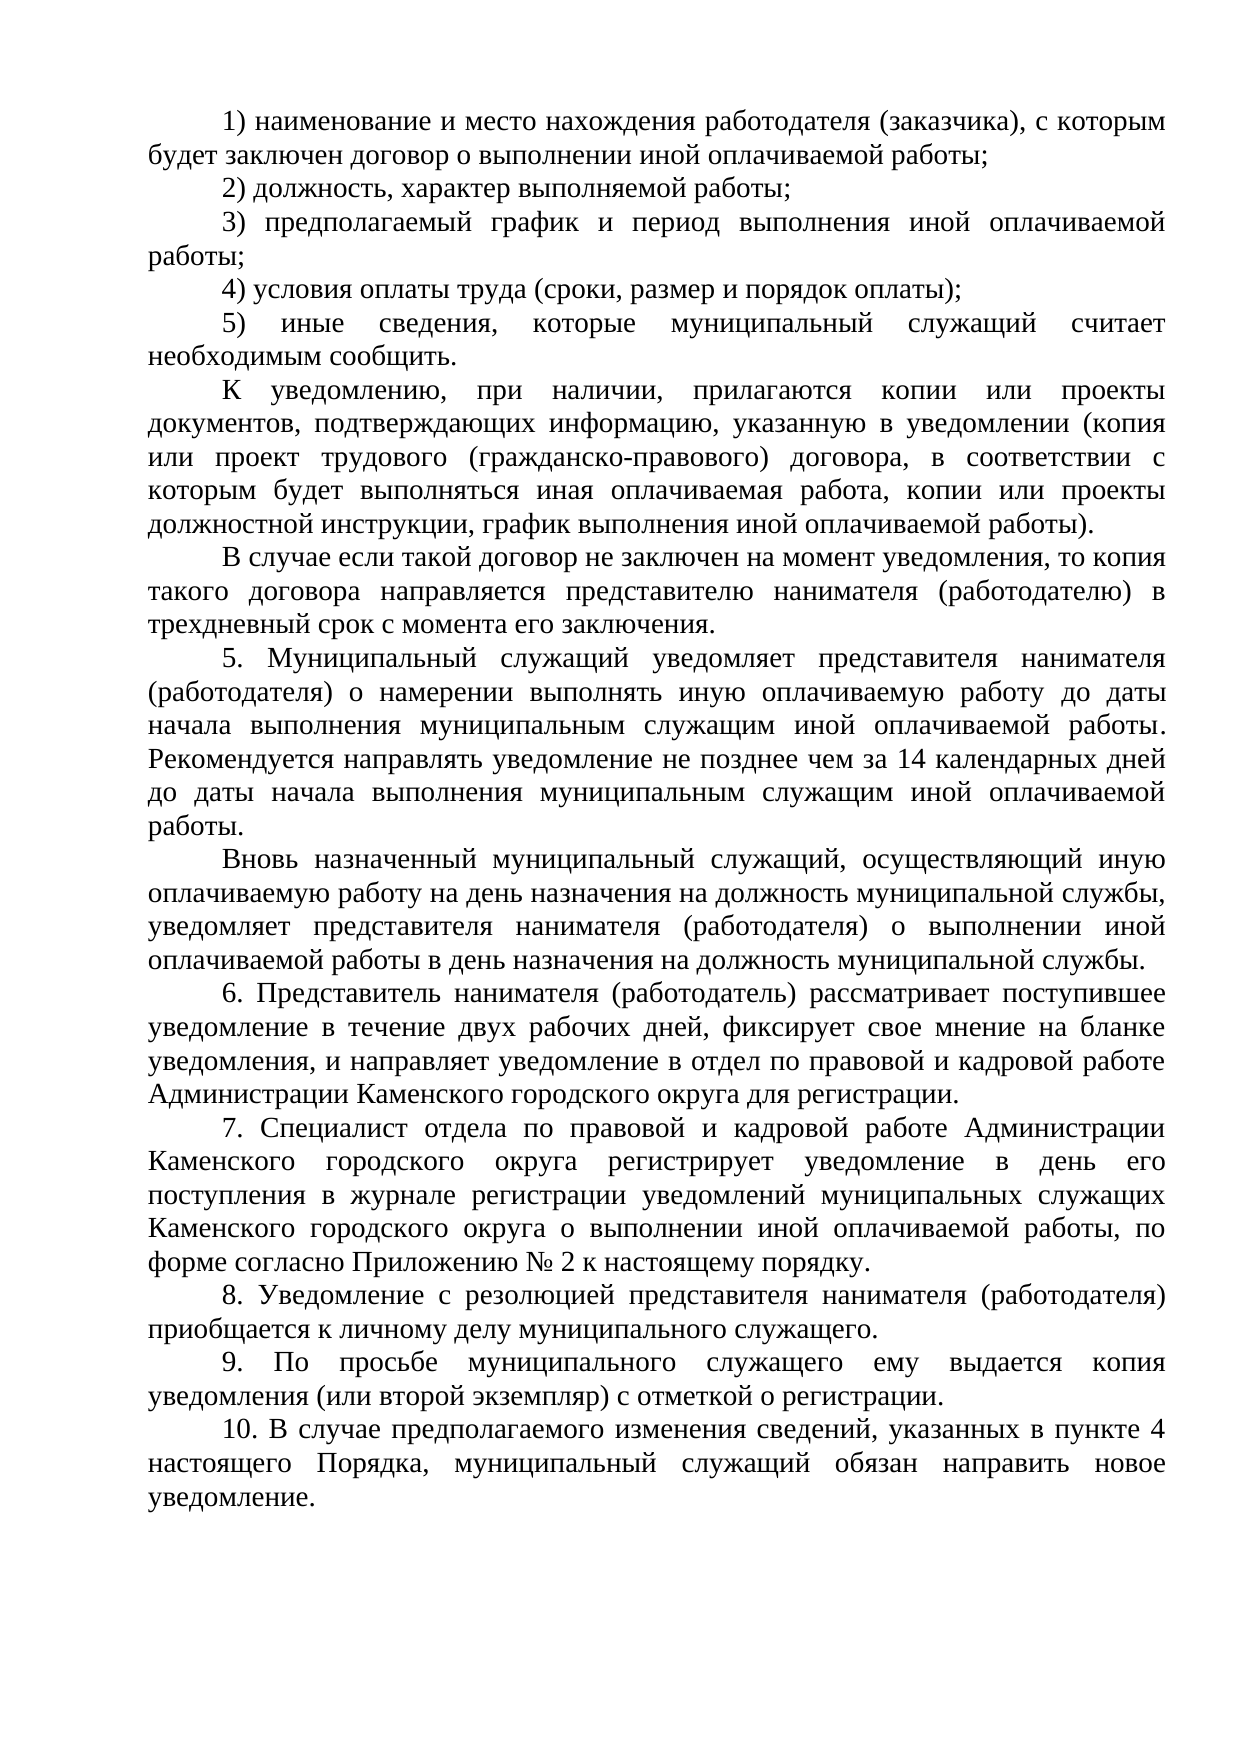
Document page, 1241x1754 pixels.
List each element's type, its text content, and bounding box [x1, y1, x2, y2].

text К уведомлению, при наличии, прилагаются копии или проекты документов, подтверждающих информацию, указанную в уведомлении (копия или проект трудового (гражданско-правового) договора, в соответствии с которым будет выполняться иная оплачиваемая работа, копии или проекты должностной инструкции, график выполнения иной оплачиваемой работы). [148, 372, 1167, 539]
text 7. Специалист отдела по правовой и кадровой работе Администрации Каменского городского округа регистрирует уведомление в день его поступления в журнале регистрации уведомлений муниципальных служащих Каменского городского округа о выполнении иной оплачиваемой работы, по форме согласно Приложению № 2 к настоящему порядку. [148, 1110, 1167, 1277]
text Вновь назначенный муниципальный служащий, осуществляющий иную оплачиваемую работу на день назначения на должность муниципальной службы, уведомляет представителя нанимателя (работодателя) о выполнении иной оплачиваемой работы в день назначения на должность муниципальной службы. [148, 841, 1167, 976]
text 2) должность, характер выполняемой работы; [148, 171, 1167, 204]
text 9. По просьбе муниципального служащего ему выдается копия уведомления (или второй экземпляр) с отметкой о регистрации. [148, 1344, 1167, 1412]
text 1) наименование и место нахождения работодателя (заказчика), с которым будет заключен договор о выполнении иной оплачиваемой работы; [148, 103, 1167, 171]
text 4) условия оплаты труда (сроки, размер и порядок оплаты); [148, 271, 1167, 305]
text 5. Муниципальный служащий уведомляет представителя нанимателя (работодателя) о намерении выполнять иную оплачиваемую работу до даты начала выполнения муниципальным служащим иной оплачиваемой работы. Рекомендуется направлять уведомление не позднее чем за 14 календарных дней до даты начала выполнения муниципальным служащим иной оплачиваемой работы. [148, 640, 1167, 841]
text 10. В случае предполагаемого изменения сведений, указанных в пункте 4 настоящего Порядка, муниципальный служащий обязан направить новое уведомление. [148, 1412, 1167, 1512]
text В случае если такой договор не заключен на момент уведомления, то копия такого договора направляется представителю нанимателя (работодателю) в трехдневный срок с момента его заключения. [148, 539, 1167, 640]
text 6. Представитель нанимателя (работодатель) рассматривает поступившее уведомление в течение двух рабочих дней, фиксирует свое мнение на бланке уведомления, и направляет уведомление в отдел по правовой и кадровой работе Администрации Каменского городского округа для регистрации. [148, 976, 1167, 1110]
text 3) предполагаемый график и период выполнения иной оплачиваемой работы; [148, 204, 1167, 271]
text 8. Уведомление с резолюцией представителя нанимателя (работодателя) приобщается к личному делу муниципального служащего. [148, 1277, 1167, 1344]
text 5) иные сведения, которые муниципальный служащий считает необходимым сообщить. [148, 305, 1167, 372]
